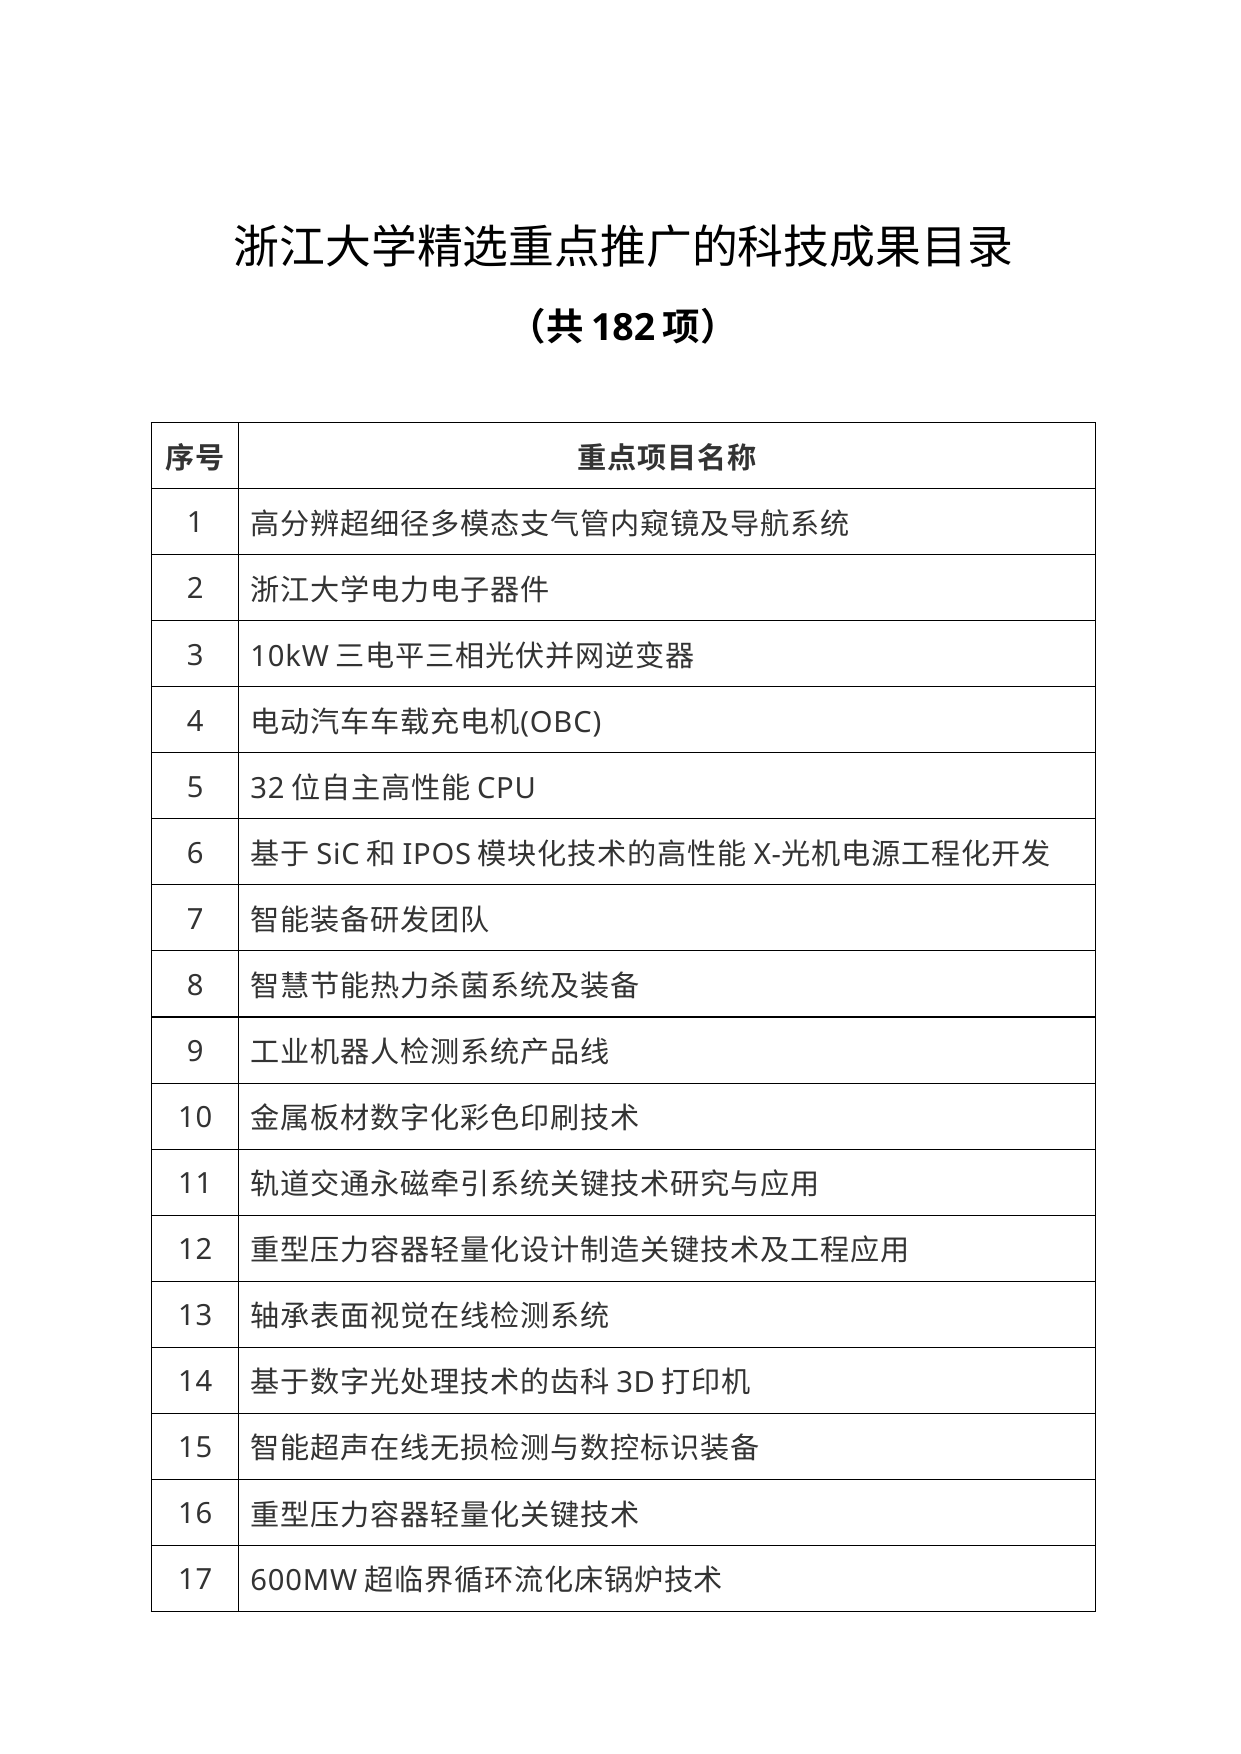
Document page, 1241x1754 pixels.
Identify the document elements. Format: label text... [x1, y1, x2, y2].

text （共182项） [153, 292, 1092, 357]
text 浙江大学精选重点推广的科技成果目录 [153, 194, 1092, 292]
